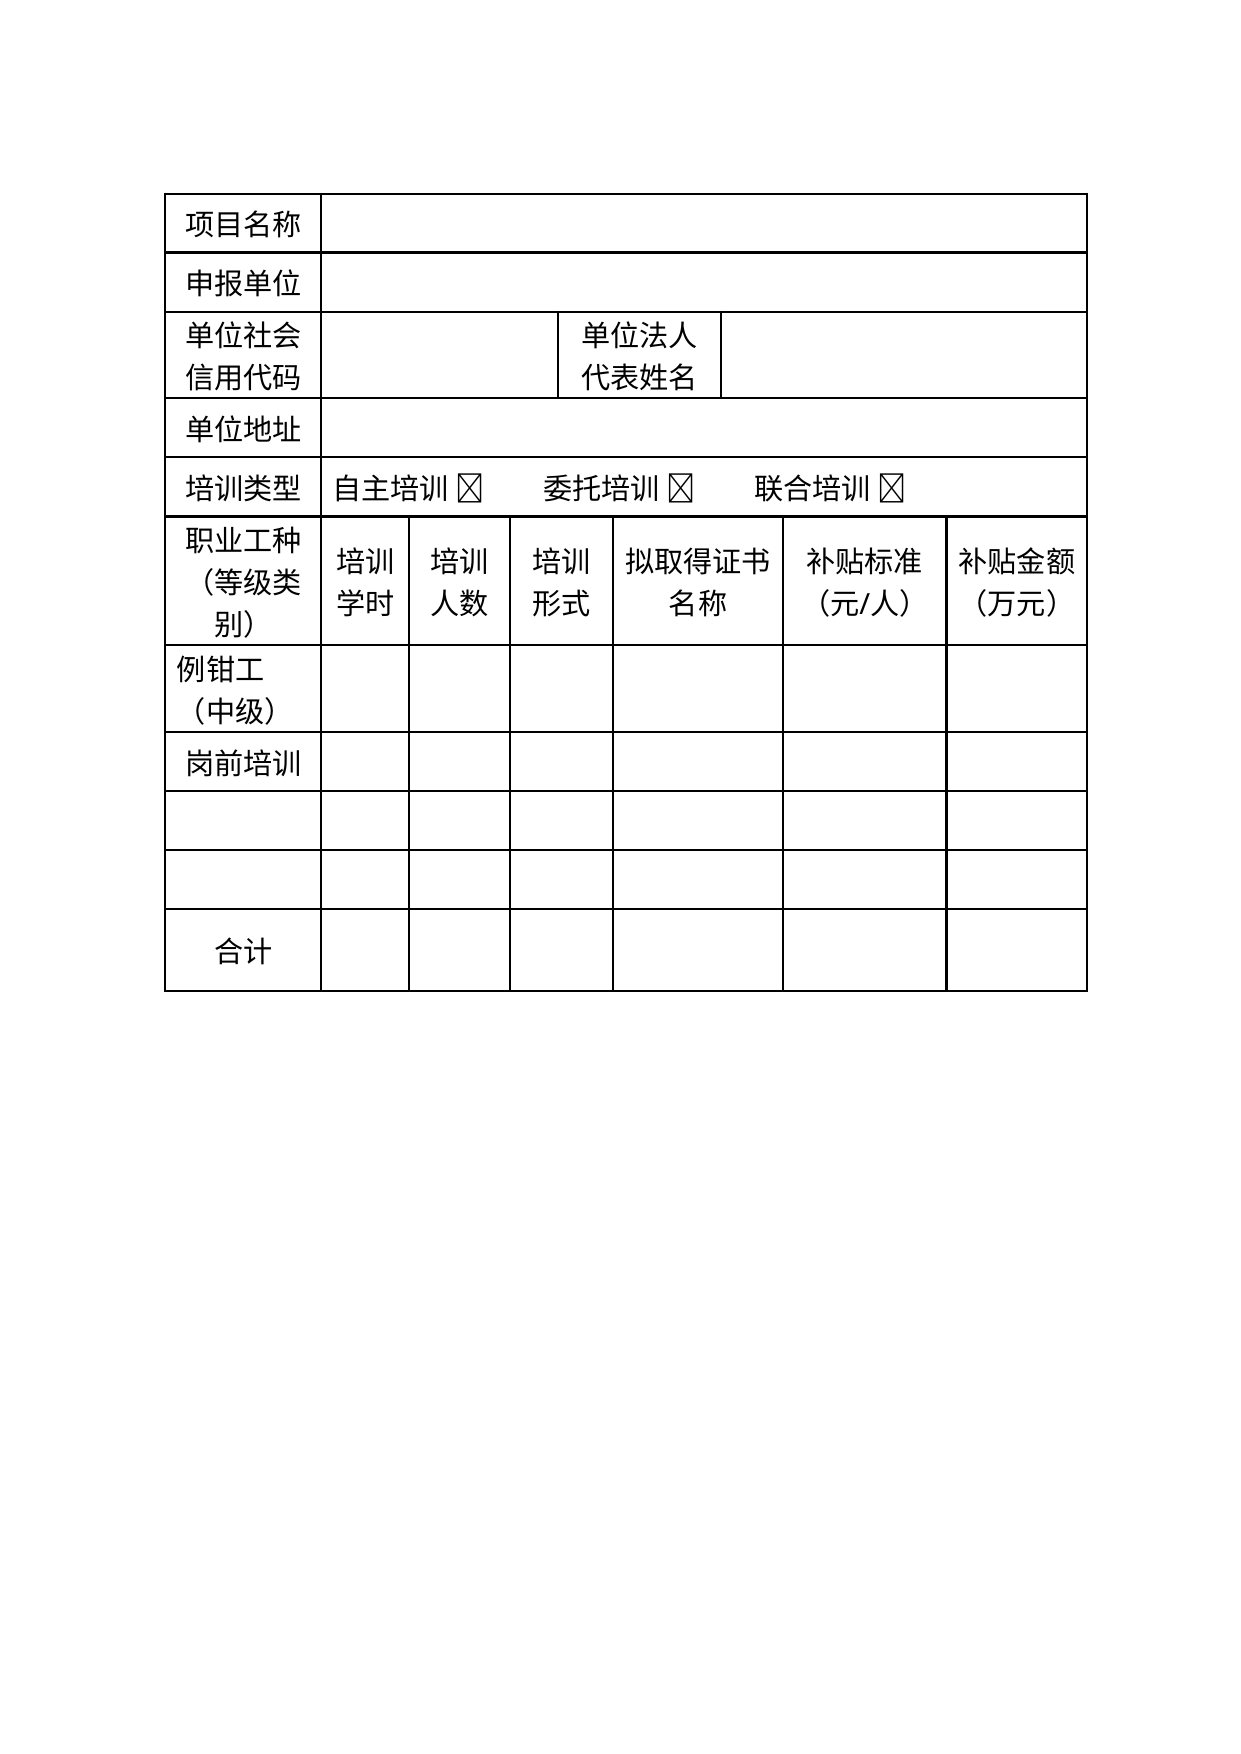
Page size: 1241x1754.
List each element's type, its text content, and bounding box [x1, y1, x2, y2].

table_cell 培训 形式 [511, 518, 612, 644]
table_cell [614, 851, 782, 908]
table_cell 培训 人数 [410, 518, 509, 644]
table_cell 单位社会 信用代码 [166, 313, 320, 397]
table_cell [784, 910, 945, 989]
table_cell 单位地址 [166, 399, 320, 456]
table_cell [722, 313, 1086, 397]
table_cell 培训类型 [166, 458, 320, 515]
table_cell [322, 646, 408, 731]
table_cell [322, 313, 557, 397]
table_cell [784, 851, 945, 908]
table_cell [614, 733, 782, 790]
table_cell [614, 792, 782, 849]
table_cell 补贴标准 （元/人） [784, 518, 945, 644]
table_cell [948, 646, 1086, 731]
table_cell [614, 646, 782, 731]
table_cell [322, 733, 408, 790]
table_cell [784, 733, 945, 790]
table_cell [410, 910, 509, 989]
table_cell [948, 733, 1086, 790]
table_cell [322, 851, 408, 908]
table_cell [322, 792, 408, 849]
table_cell 职业工种 （等级类别） [166, 518, 320, 644]
table_cell [322, 910, 408, 989]
table_cell [948, 792, 1086, 849]
table_cell [511, 733, 612, 790]
table_cell [410, 733, 509, 790]
table_cell [166, 851, 320, 908]
table_cell 自主培训 委托培训 联合培训 [322, 458, 1086, 515]
table_cell [784, 792, 945, 849]
table_cell 例钳工 （中级） [166, 646, 320, 731]
table_cell 岗前培训 [166, 733, 320, 790]
table_cell [410, 792, 509, 849]
table_cell [511, 646, 612, 731]
table_cell [511, 792, 612, 849]
table_cell 单位法人 代表姓名 [559, 313, 720, 397]
table_cell 补贴金额 （万元） [948, 518, 1086, 644]
table_cell [511, 851, 612, 908]
table_cell [511, 910, 612, 989]
table_cell [410, 646, 509, 731]
table_cell [948, 851, 1086, 908]
table_cell 申报单位 [166, 254, 320, 311]
table_cell 拟取得证书名称 [614, 518, 782, 644]
table_header [322, 195, 1086, 251]
table_cell [410, 851, 509, 908]
table_cell [322, 254, 1086, 311]
table_cell [948, 910, 1086, 989]
table_cell 合计 [166, 910, 320, 989]
table_cell [166, 792, 320, 849]
table_cell 培训学时 [322, 518, 408, 644]
table_cell [614, 910, 782, 989]
table_cell [322, 399, 1086, 456]
table_header 项目名称 [166, 195, 320, 251]
table_cell [784, 646, 945, 731]
